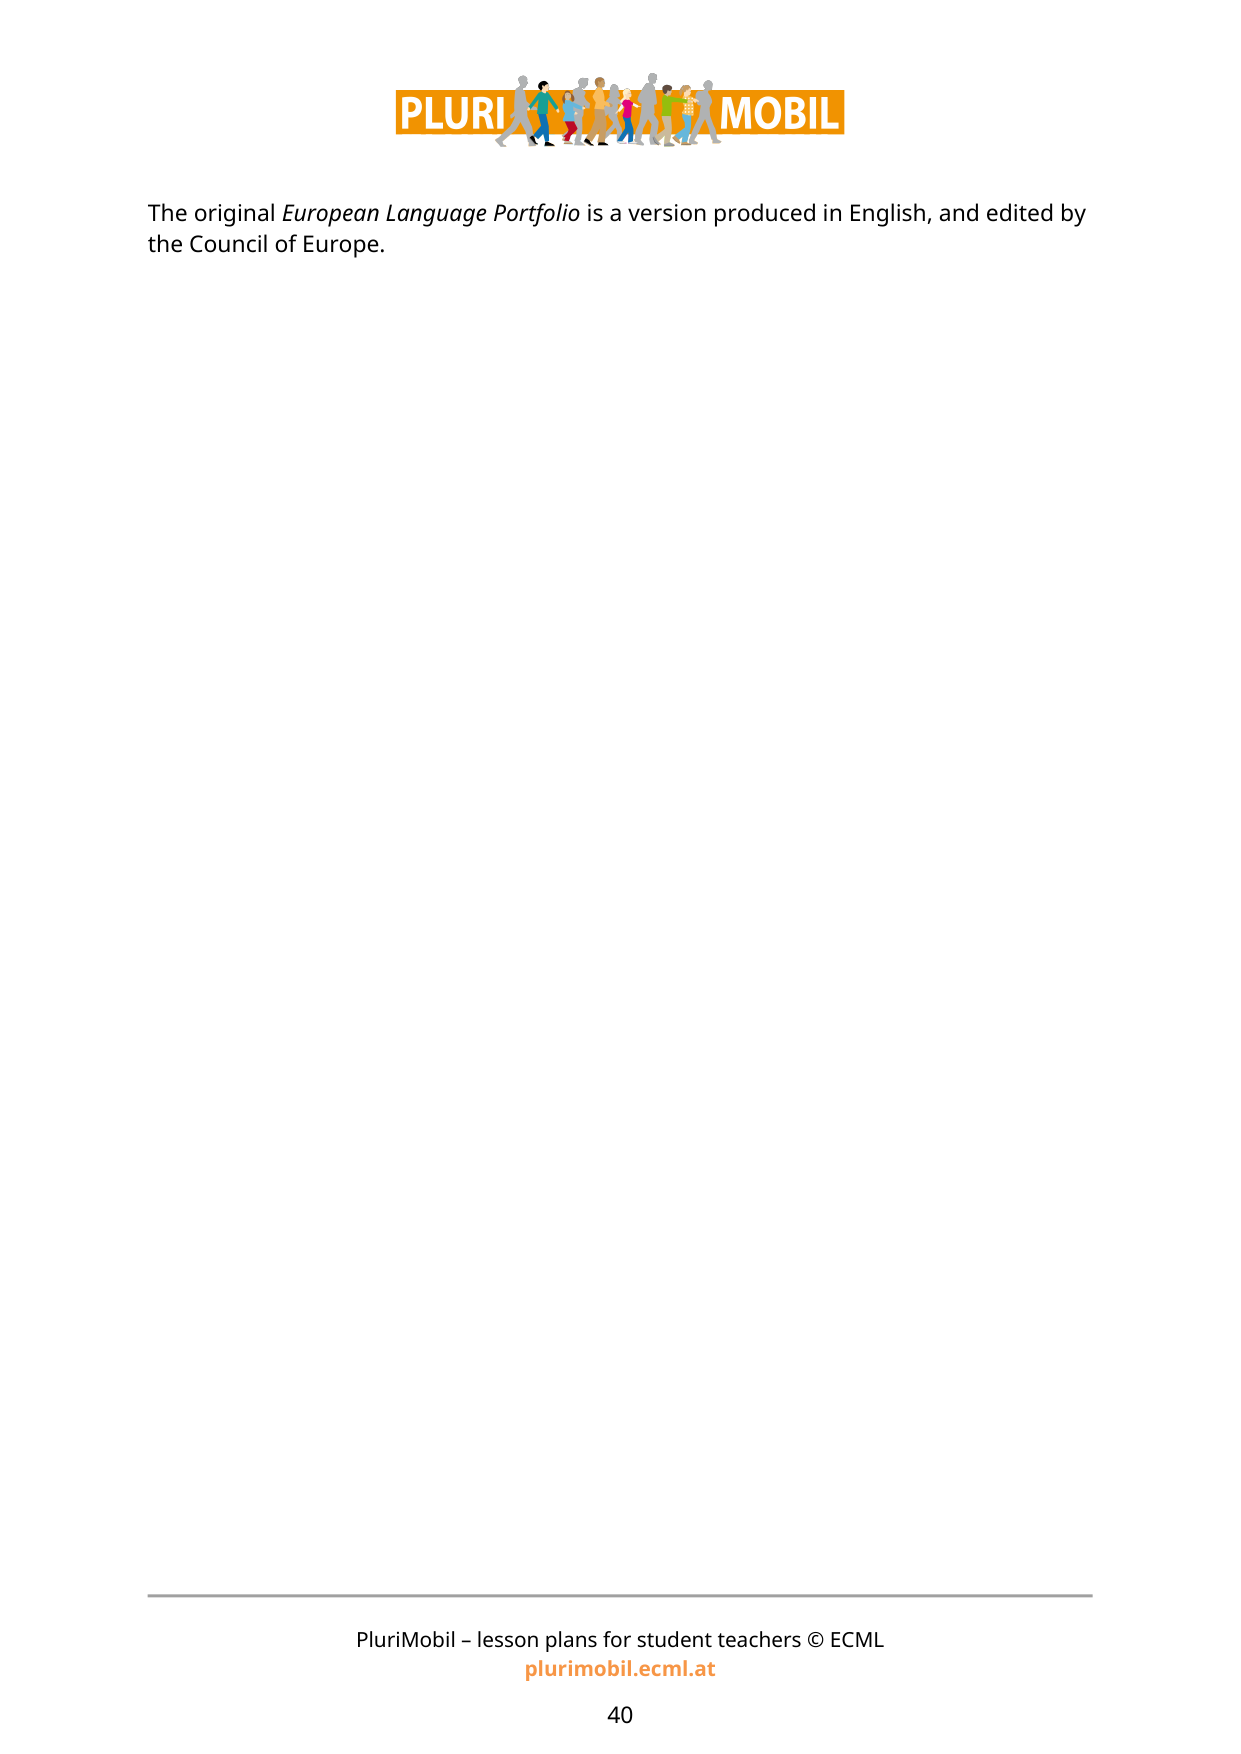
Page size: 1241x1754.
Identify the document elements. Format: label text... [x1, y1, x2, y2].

text The original European Language Portfolio is a version produced in English, and edited by the Council of Europe. [148, 197, 1093, 259]
picture [395, 73, 845, 149]
